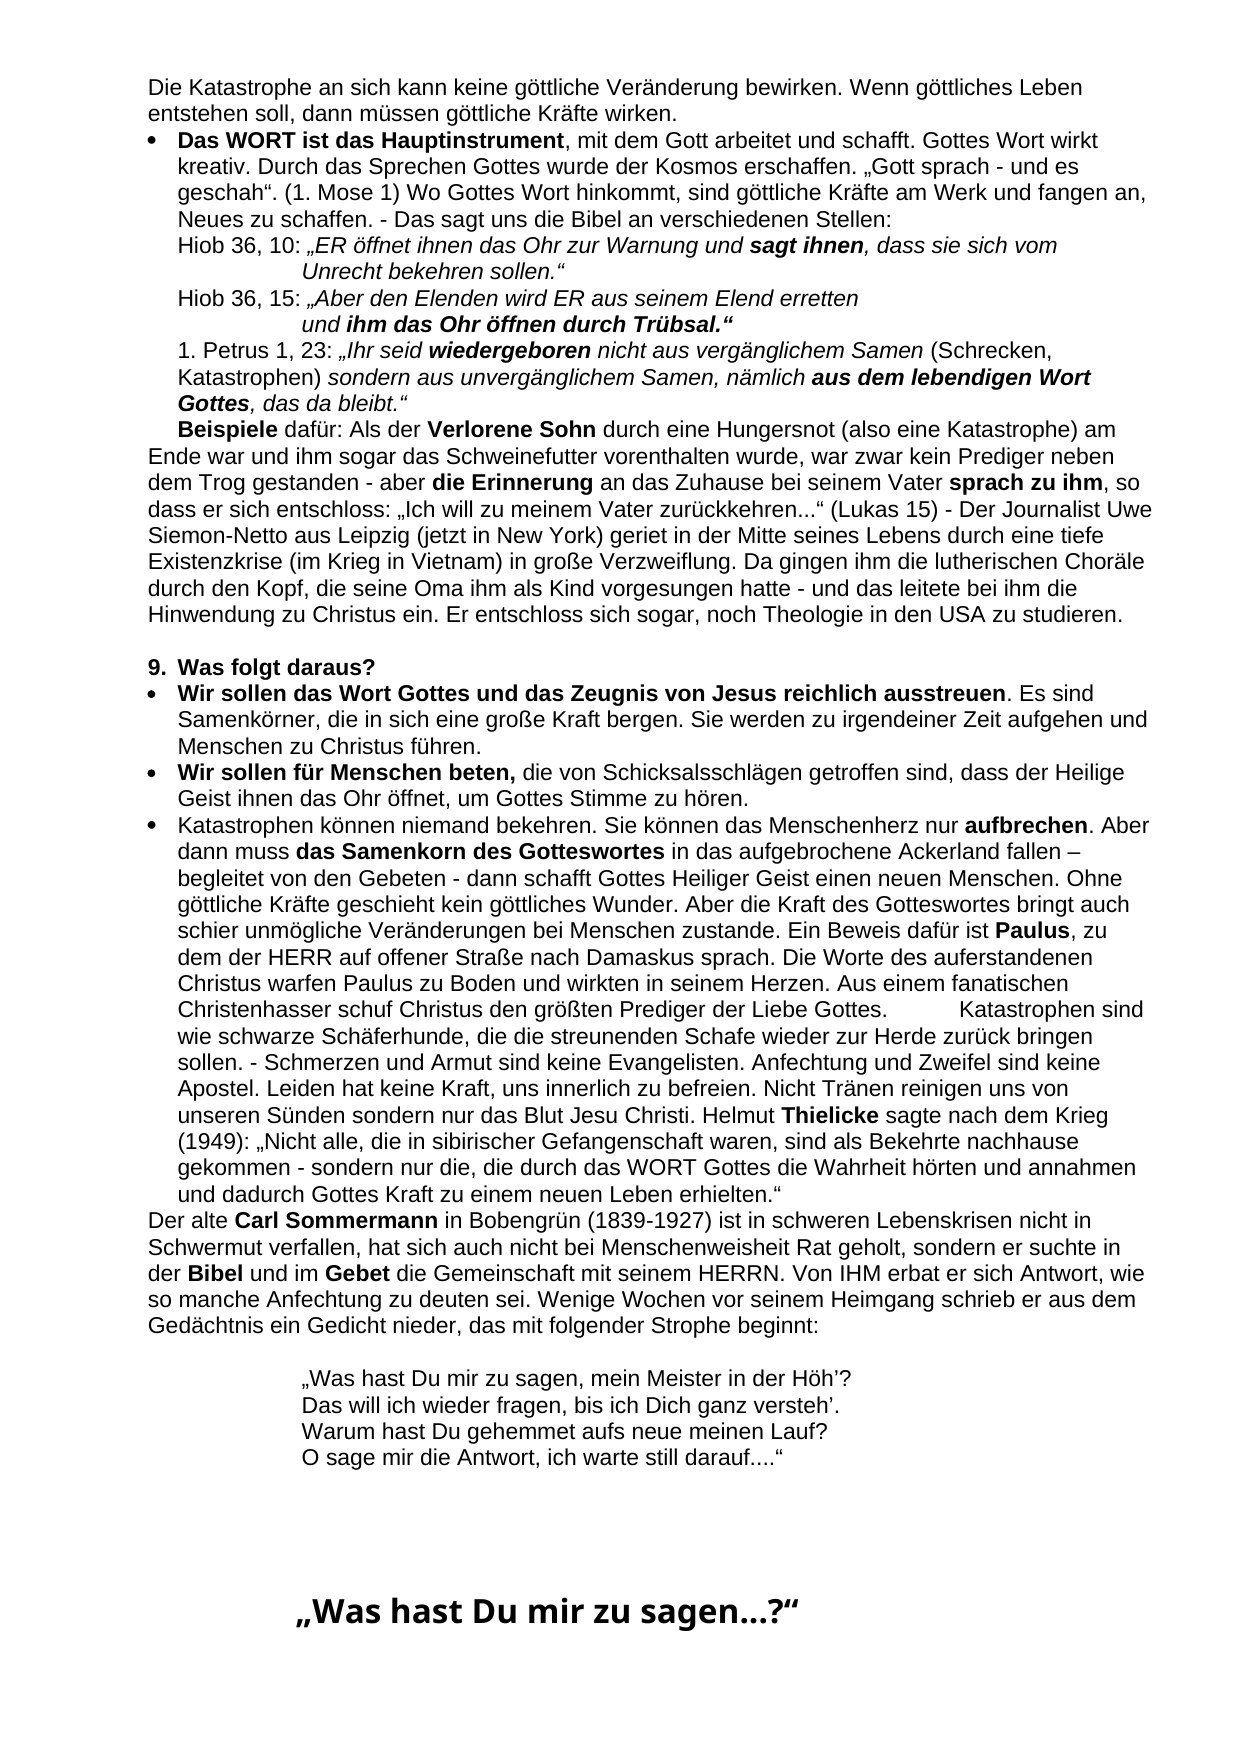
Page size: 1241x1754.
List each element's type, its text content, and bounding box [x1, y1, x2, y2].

list Wir sollen für Menschen beten, die von Schicksalsschlägen getroffen sind, dass der Heilige Geist ihnen das Ohr öffnet, um Gottes Stimme zu hören. [148, 759, 1157, 812]
text Die Katastrophe an sich kann keine göttliche Veränderung bewirken. Wenn göttliches Leben entstehen soll, dann müssen göttliche Kräfte wirken. [148, 74, 1157, 127]
text Warum hast Du gehemmet aufs neue meinen Lauf? [148, 1418, 1157, 1444]
list Das WORT ist das Hauptinstrument, mit dem Gott arbeitet und schafft. Gottes Wort wirkt kreativ. Durch das Sprechen Gottes wurde der Kosmos erschaffen. „Gott sprach - und es geschah“. (1. Mose 1) Wo Gottes Wort hinkommt, sind göttliche Kräfte am Werk und fangen an, Neues zu schaffen. - Das sagt uns die Bibel an verschiedenen Stellen: [148, 127, 1157, 232]
text Hiob 36, 10: „ER öffnet ihnen das Ohr zur Warnung und sagt ihnen, dass sie sich vom [148, 232, 1157, 258]
text Hiob 36, 15: „Aber den Elenden wird ER aus seinem Elend erretten [148, 285, 1157, 311]
list Katastrophen können niemand bekehren. Sie können das Menschenherz nur aufbrechen. Aber dann muss das Samenkorn des Gotteswortes in das aufgebrochene Ackerland fallen – begleitet von den Gebeten - dann schafft Gottes Heiliger Geist einen neuen Menschen. Ohne göttliche Kräfte geschieht kein göttliches Wunder. Aber die Kraft des Gotteswortes bringt auch schier unmögliche Veränderungen bei Menschen zustande. Ein Beweis dafür ist Paulus, zu dem der HERR auf offener Straße nach Damaskus sprach. Die Worte des auferstandenen Christus warfen Paulus zu Boden und wirkten in seinem Herzen. Aus einem fanatischen Christenhasser schuf Christus den größten Prediger der Liebe Gottes. Katastrophen sind wie schwarze Schäferhunde, die die streunenden Schafe wieder zur Herde zurück bringen sollen. - Schmerzen und Armut sind keine Evangelisten. Anfechtung und Zweifel sind keine Apostel. Leiden hat keine Kraft, uns innerlich zu befreien. Nicht Tränen reinigen uns von unseren Sünden sondern nur das Blut Jesu Christi. Helmut Thielicke sagte nach dem Krieg (1949): „Nicht alle, die in sibirischer Gefangenschaft waren, sind als Bekehrte nachhause gekommen - sondern nur die, die durch das WORT Gottes die Wahrheit hörten und annahmen und dadurch Gottes Kraft zu einem neuen Leben erhielten.“ [148, 812, 1157, 1207]
text und ihm das Ohr öffnen durch Trübsal.“ [148, 311, 1157, 337]
list Was folgt daraus? [148, 654, 1157, 680]
text Der alte Carl Sommermann in Bobengrün (1839-1927) ist in schweren Lebenskrisen nicht in Schwermut verfallen, hat sich auch nicht bei Menschenweisheit Rat geholt, sondern er suchte in der Bibel und im Gebet die Gemeinschaft mit seinem HERRN. Von IHM erbat er sich Antwort, wie so manche Anfechtung zu deuten sei. Wenige Wochen vor seinem Heimgang schrieb er aus dem Gedächtnis ein Gedicht nieder, das mit folgender Strophe beginnt: [148, 1207, 1157, 1339]
text „Was hast Du mir zu sagen...?“ [266, 1588, 1157, 1633]
text 1. Petrus 1, 23: „Ihr seid wiedergeboren nicht aus vergänglichem Samen (Schrecken, Katastrophen) sondern aus unvergänglichem Samen, nämlich aus dem lebendigen Wort Gottes, das da bleibt.“ [177, 337, 1157, 416]
text Unrecht bekehren sollen.“ [148, 258, 1157, 285]
text Beispiele dafür: Als der Verlorene Sohn durch eine Hungersnot (also eine Katastrophe) am Ende war und ihm sogar das Schweinefutter vorenthalten wurde, war zwar kein Prediger neben dem Trog gestanden - aber die Erinnerung an das Zuhause bei seinem Vater sprach zu ihm, so dass er sich entschloss: „Ich will zu meinem Vater zurückkehren...“ (Lukas 15) - Der Journalist Uwe Siemon-Netto aus Leipzig (jetzt in New York) geriet in der Mitte seines Lebens durch eine tiefe Existenzkrise (im Krieg in Vietnam) in große Verzweiflung. Da gingen ihm die lutherischen Choräle durch den Kopf, die seine Oma ihm als Kind vorgesungen hatte - und das leitete bei ihm die Hinwendung zu Christus ein. Er entschloss sich sogar, noch Theologie in den USA zu studieren. [148, 416, 1157, 627]
text Das will ich wieder fragen, bis ich Dich ganz versteh’. [148, 1392, 1157, 1418]
text O sage mir die Antwort, ich warte still darauf....“ [148, 1444, 1157, 1471]
text „Was hast Du mir zu sagen, mein Meister in der Höh’? [221, 1365, 1157, 1392]
list Wir sollen das Wort Gottes und das Zeugnis von Jesus reichlich ausstreuen. Es sind Samenkörner, die in sich eine große Kraft bergen. Sie werden zu irgendeiner Zeit aufgehen und Menschen zu Christus führen. [148, 680, 1157, 759]
